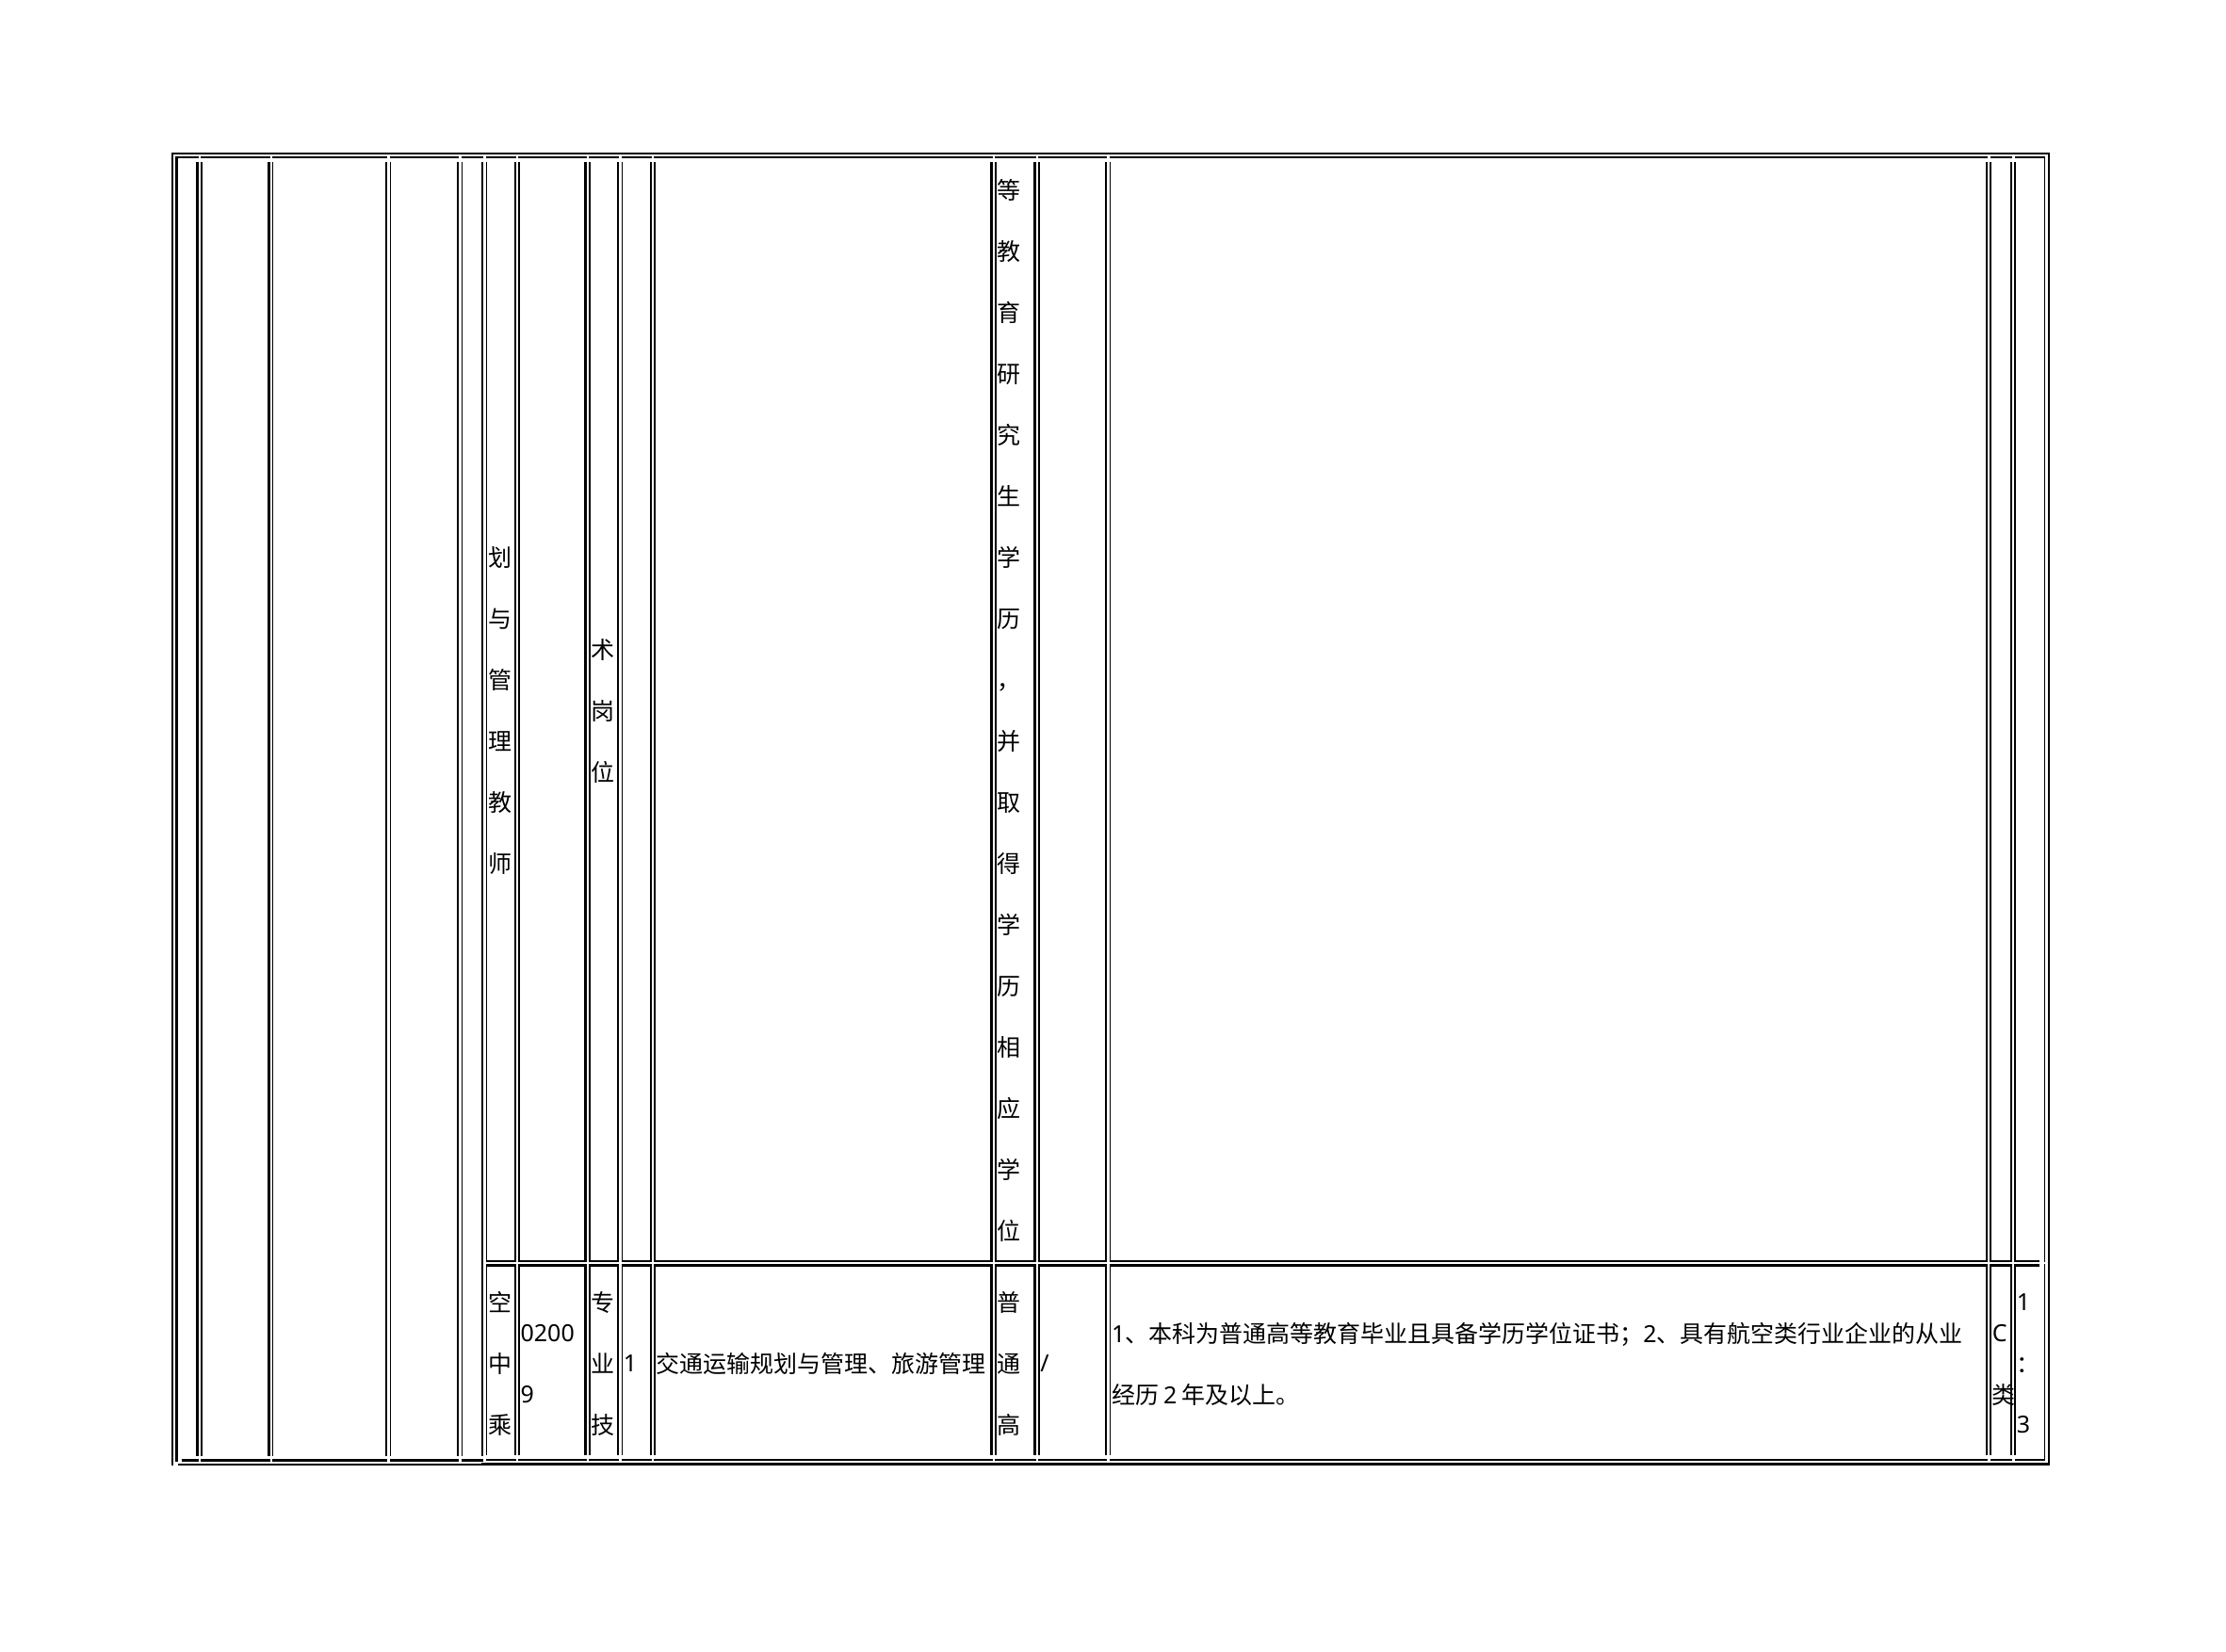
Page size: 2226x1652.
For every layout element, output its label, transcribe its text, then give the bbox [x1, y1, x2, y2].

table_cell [994, 1260, 1036, 1459]
table_cell 专业技术岗位 [587, 154, 620, 1260]
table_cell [1108, 154, 1989, 1260]
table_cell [1108, 1260, 1989, 1459]
table_cell / [1036, 154, 1108, 1260]
table_cell 交通运输规划与管理、旅游管理 [653, 1260, 993, 1459]
table_cell 1：3 [2013, 1260, 2047, 1459]
table_cell 1：3 [2013, 154, 2047, 1260]
table_cell 空中乘务教师 [484, 1260, 517, 1459]
table_cell 1 [620, 154, 653, 1260]
table_cell 1 [620, 1260, 653, 1459]
table_cell 02009 [517, 1260, 587, 1459]
table_cell 02008 [517, 154, 587, 1260]
table_cell C类 [1989, 154, 2013, 1260]
table_cell / [1036, 1260, 1108, 1459]
table_cell 会展策划与管理教师 [484, 154, 517, 1260]
table_cell 专业技术岗位 [587, 1260, 620, 1459]
table_cell 建筑设计及其理论、设计艺术学 [653, 154, 993, 1260]
table_cell C类 [1989, 1260, 2013, 1459]
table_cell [994, 154, 1036, 1260]
